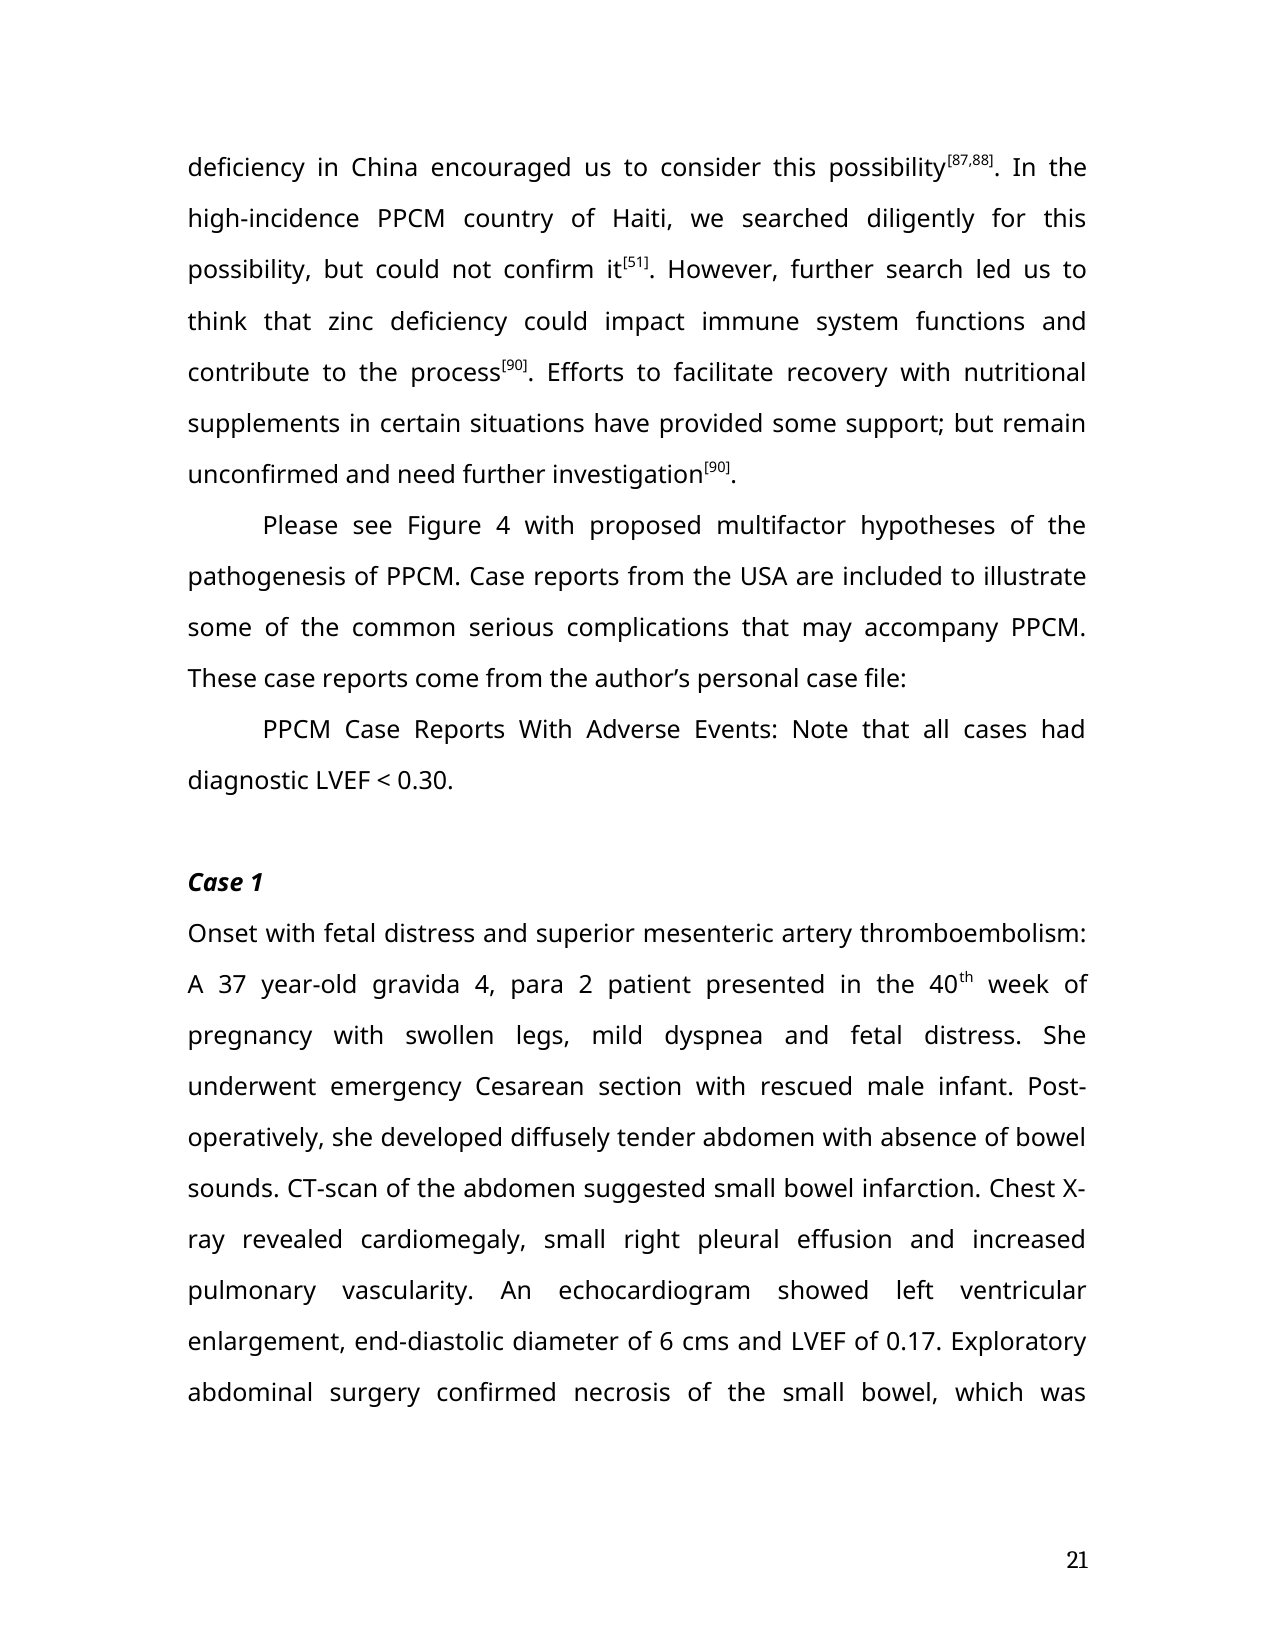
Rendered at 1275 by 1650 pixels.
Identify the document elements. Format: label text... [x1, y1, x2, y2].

text PPCM Case Reports With Adverse Events: Note that all cases had diagnostic LVEF < 0.30. [187, 711, 1087, 797]
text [187, 916, 1087, 1409]
text Case 1 [187, 864, 1087, 899]
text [187, 150, 1087, 490]
text Please see Figure 4 with proposed multifactor hypotheses of the pathogenesis of PPCM. Case reports from the USA are included to illustrate some of the common serious complications that may accompany PPCM. These case reports come from the author’s personal case file: [187, 507, 1087, 694]
